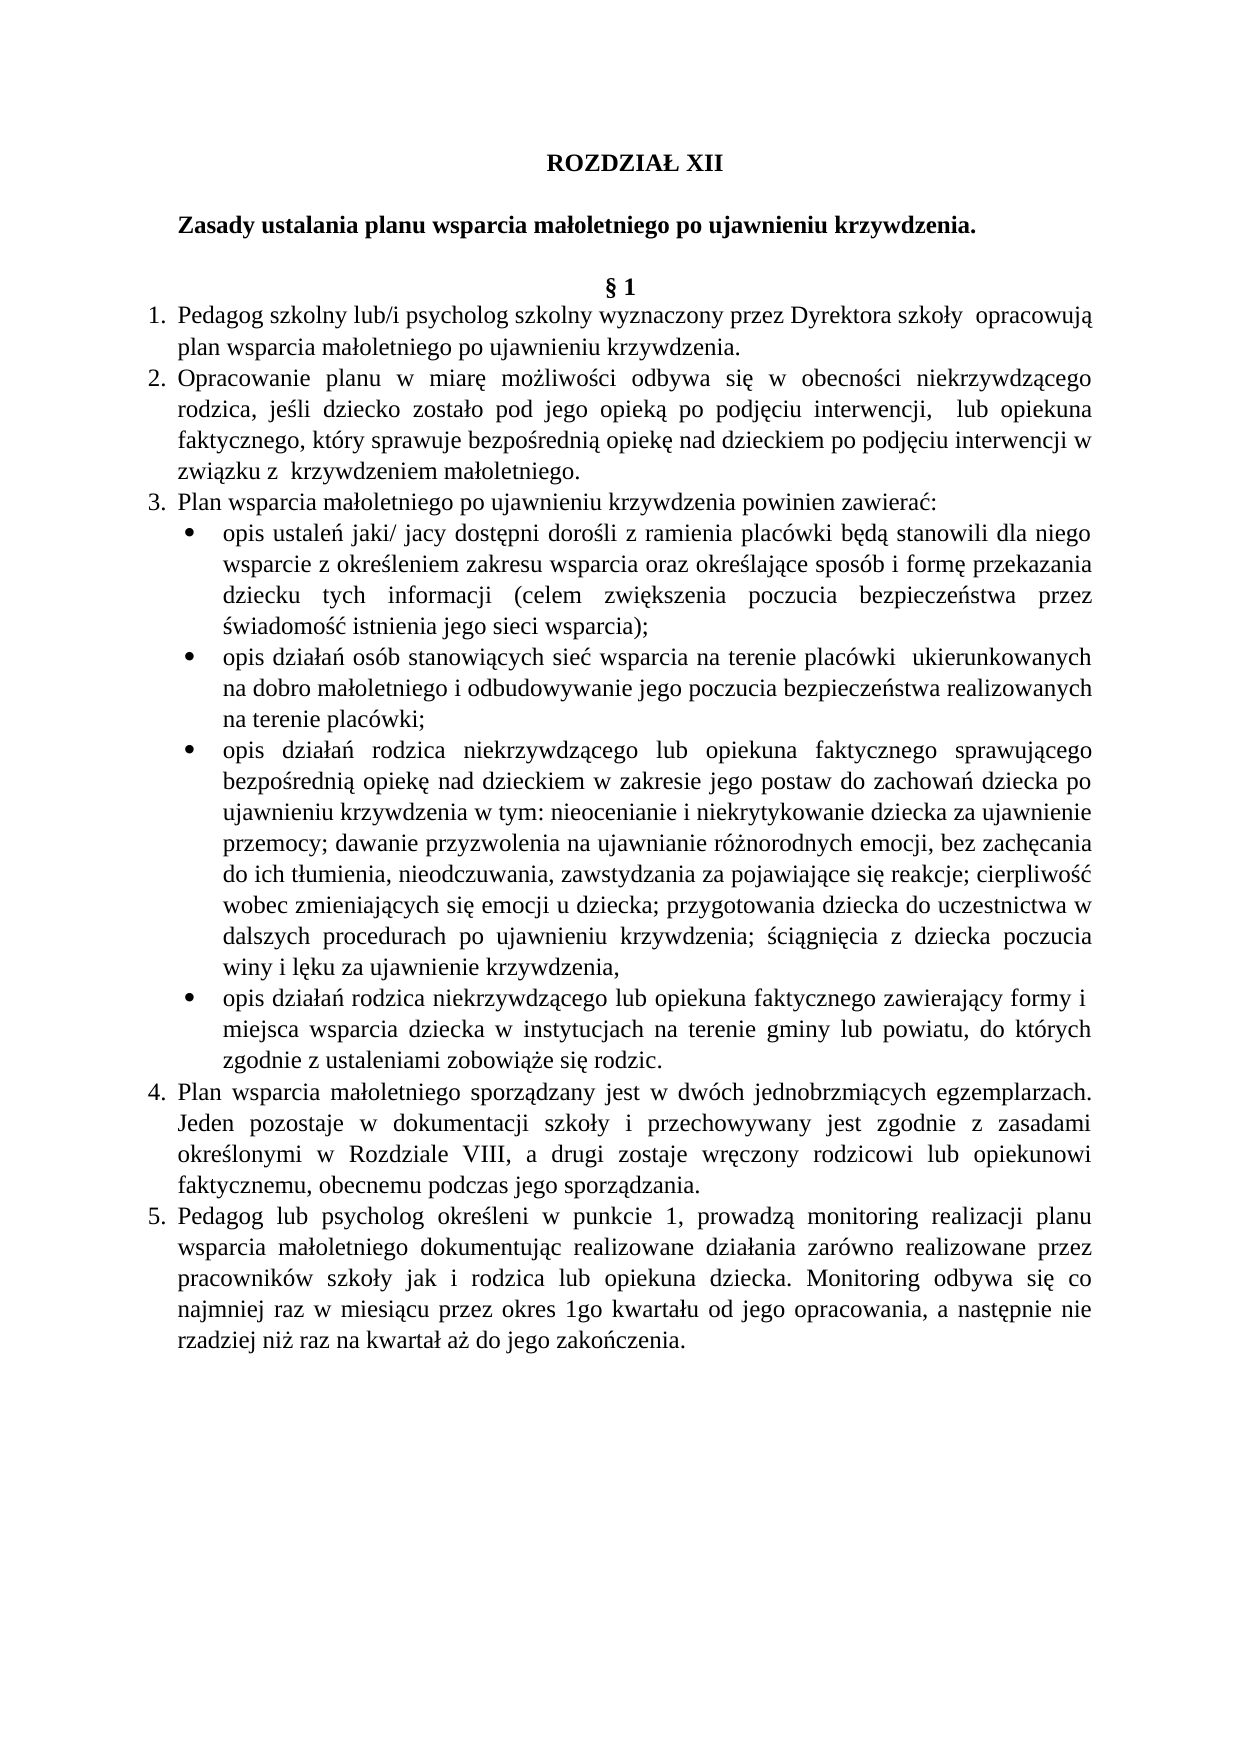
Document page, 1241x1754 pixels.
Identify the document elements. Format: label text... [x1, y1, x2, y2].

list opis działań rodzica niekrzywdzącego lub opiekuna faktycznego sprawującego bezpośrednią opiekę nad dzieckiem w zakresie jego postaw do zachowań dziecka po ujawnieniu krzywdzenia w tym: nieocenianie i niekrytykowanie dziecka za ujawnienie przemocy; dawanie przyzwolenia na ujawnianie różnorodnych emocji, bez zachęcania do ich tłumienia, nieodczuwania, zawstydzania za pojawiające się reakcje; cierpliwość wobec zmieniających się emocji u dziecka; przygotowania dziecka do uczestnictwa w dalszych procedurach po ujawnieniu krzywdzenia; ściągnięcia z dziecka poczucia winy i lęku za ujawnienie krzywdzenia, [185, 735, 1093, 981]
text § 1 [148, 272, 1093, 301]
list opis działań osób stanowiących sieć wsparcia na terenie placówki ukierunkowanych na dobro małoletniego i odbudowywanie jego poczucia bezpieczeństwa realizowanych na terenie placówki; [185, 642, 1093, 733]
list Plan wsparcia małoletniego po ujawnieniu krzywdzenia powinien zawierać: [148, 487, 1093, 516]
list Opracowanie planu w miarę możliwości odbywa się w obecności niekrzywdzącego rodzica, jeśli dziecko zostało pod jego opieką po podjęciu interwencji, lub opiekuna faktycznego, który sprawuje bezpośrednią opiekę nad dzieckiem po podjęciu interwencji w związku z krzywdzeniem małoletniego. [148, 363, 1093, 484]
list Pedagog szkolny lub/i psycholog szkolny wyznaczony przez Dyrektora szkoły opracowują plan wsparcia małoletniego po ujawnieniu krzywdzenia. [148, 301, 1093, 360]
list Plan wsparcia małoletniego sporządzany jest w dwóch jednobrzmiących egzemplarzach. Jeden pozostaje w dokumentacji szkoły i przechowywany jest zgodnie z zasadami określonymi w Rozdziale VIII, a drugi zostaje wręczony rodzicowi lub opiekunowi faktycznemu, obecnemu podczas jego sporządzania. [148, 1077, 1093, 1198]
list Zasady ustalania planu wsparcia małoletniego po ujawnieniu krzywdzenia. [177, 210, 1093, 238]
list opis ustaleń jaki/ jacy dostępni dorośli z ramienia placówki będą stanowili dla niego wsparcie z określeniem zakresu wsparcia oraz określające sposób i formę przekazania dziecku tych informacji (celem zwiększenia poczucia bezpieczeństwa przez świadomość istnienia jego sieci wsparcia); [185, 518, 1093, 640]
list Pedagog lub psycholog określeni w punkcie 1, prowadzą monitoring realizacji planu wsparcia małoletniego dokumentując realizowane działania zarówno realizowane przez pracowników szkoły jak i rodzica lub opiekuna dziecka. Monitoring odbywa się co najmniej raz w miesiącu przez okres 1go kwartału od jego opracowania, a następnie nie rzadziej niż raz na kwartał aż do jego zakończenia. [148, 1201, 1093, 1354]
list opis działań rodzica niekrzywdzącego lub opiekuna faktycznego zawierający formy i miejsca wsparcia dziecka w instytucjach na terenie gminy lub powiatu, do których zgodnie z ustaleniami zobowiąże się rodzic. [185, 983, 1093, 1074]
list ROZDZIAŁ XII [177, 148, 1093, 176]
